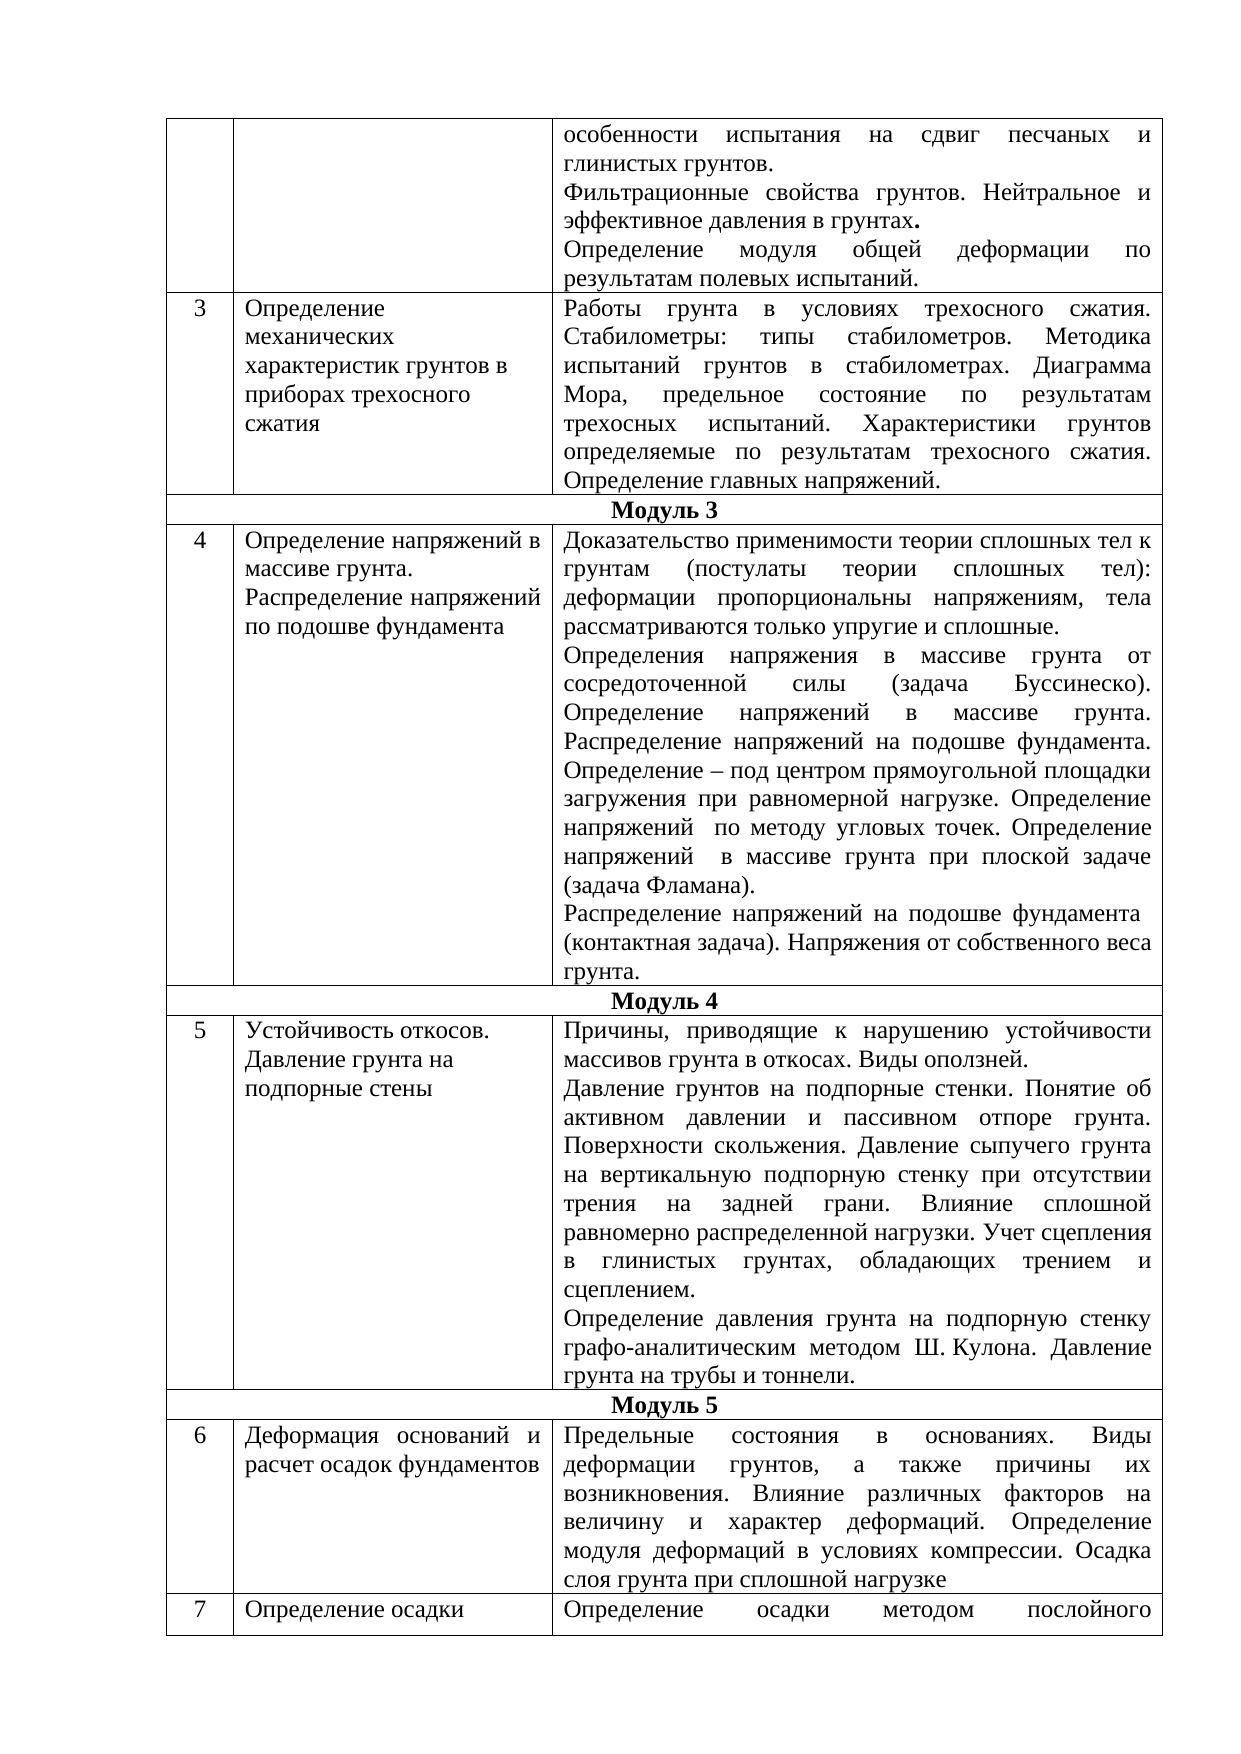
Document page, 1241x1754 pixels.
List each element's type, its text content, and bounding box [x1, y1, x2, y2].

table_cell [553, 119, 1162, 292]
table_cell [234, 1594, 552, 1635]
table_cell Модуль 4 [167, 986, 1162, 1014]
table_cell Предельные состояния в основаниях. Виды деформации грунтов, а также причины их возникновения. Влияние различных факторов на величину и характер деформаций. Определение модуля деформаций в условиях компрессии. Осадка слоя грунта при сплошной нагрузке [553, 1420, 1162, 1593]
table_cell 6 [167, 1420, 233, 1593]
table_cell Доказательство применимости теории сплошных тел к грунтам (постулаты теории сплошных тел): деформации пропорциональны напряжениям, тела рассматриваются только упругие и сплошные. Определения напряжения в массиве грунта от сосредоточенной силы (задача Буссинеско). Определение напряжений в массиве грунта. Распределение напряжений на подошве фундамента. Определение – под центром прямоугольной площадки загружения при равномерной нагрузке. Определение напряжений по методу угловых точек. Определение напряжений в массиве грунта при плоской задаче (задача Фламана). Распределение напряжений на подошве фундамента (контактная задача). Напряжения от собственного веса грунта. [553, 525, 1162, 985]
table_cell Деформация оснований и расчет осадок фундаментов [234, 1420, 552, 1593]
table_cell Модуль 3 [167, 495, 1162, 524]
table_cell 3 [167, 293, 233, 494]
table_cell Модуль 5 [167, 1390, 1162, 1419]
table_cell 5 [167, 1016, 233, 1389]
table_cell 7 [167, 1594, 233, 1635]
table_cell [234, 119, 552, 292]
table_cell Причины, приводящие к нарушению устойчивости массивов грунта в откосах. Виды оползней. Давление грунтов на подпорные стенки. Понятие об активном давлении и пассивном отпоре грунта. Поверхности скольжения. Давление сыпучего грунта на вертикальную подпорную стенку при отсутствии трения на задней грани. Влияние сплошной равномерно распределенной нагрузки. Учет сцепления в глинистых грунтах, обладающих трением и сцеплением. Определение давления грунта на подпорную стенку графо-аналитическим методом Ш. Кулона. Давление грунта на трубы и тоннели. [553, 1016, 1162, 1389]
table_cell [553, 1594, 1162, 1635]
table_cell Устойчивость откосов. Давление грунта на подпорные стены [234, 1016, 552, 1389]
table_cell Определение напряжений в массиве грунта. Распределение напряжений по подошве фундамента [234, 525, 552, 985]
table_cell 4 [167, 525, 233, 985]
table_cell Работы грунта в условиях трехосного сжатия. Стабилометры: типы стабилометров. Методика испытаний грунтов в стабилометрах. Диаграмма Мора, предельное состояние по результатам трехосных испытаний. Характеристики грунтов определяемые по результатам трехосного сжатия. Определение главных напряжений. [553, 293, 1162, 494]
table_cell 2 [167, 119, 233, 292]
table_cell Определение механических характеристик грунтов в приборах трехосного сжатия [234, 293, 552, 494]
